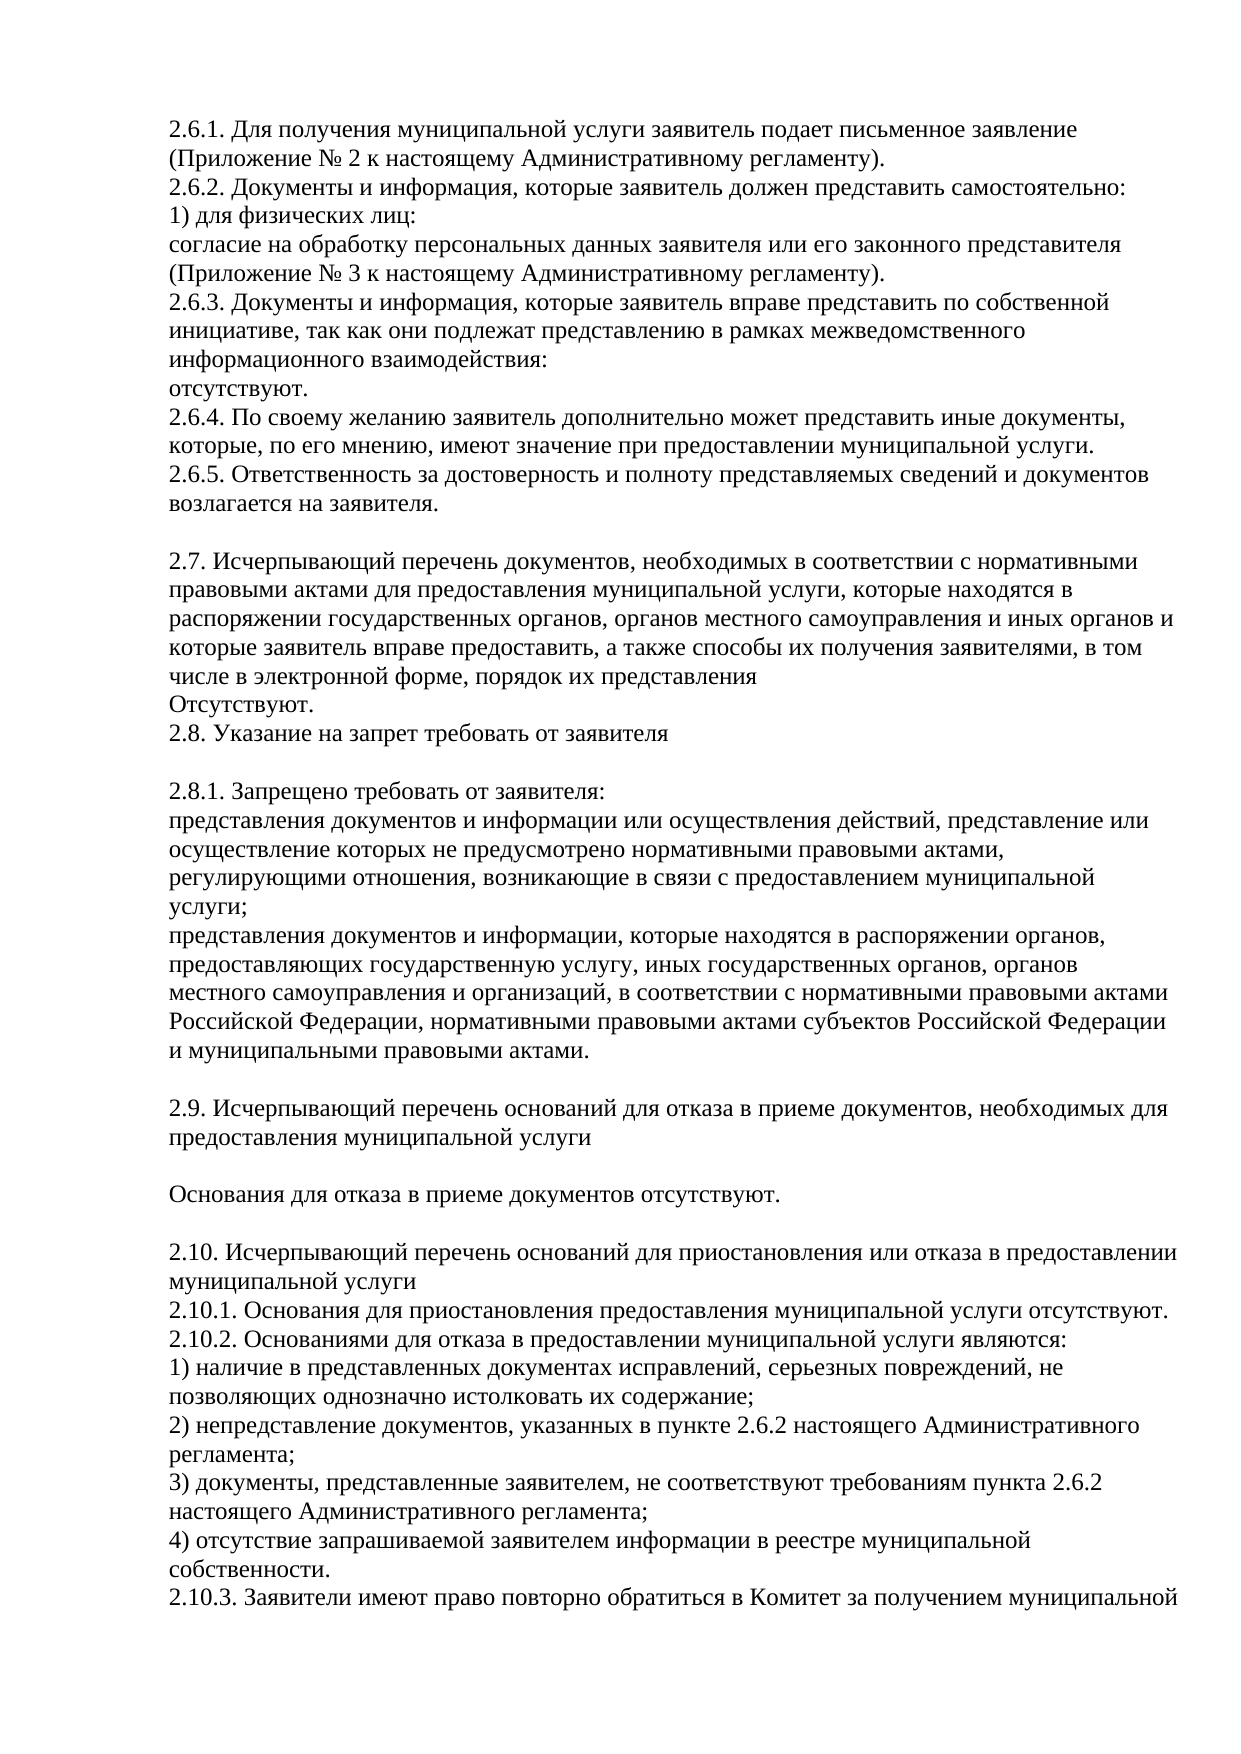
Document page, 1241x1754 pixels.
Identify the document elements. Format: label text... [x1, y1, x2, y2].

text Основания для отказа в приеме документов отсутствуют. [168, 1179, 1179, 1208]
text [168, 1237, 1179, 1611]
text 2.6.1. Для получения муниципальной услуги заявитель подает письменное заявление (Приложение № 2 к настоящему Административному регламенту). 2.6.2. Документы и информация, которые заявитель должен представить самостоятельно: 1) для физических лиц: согласие на обработку персональных данных заявителя или его законного представителя (Приложение № 3 к настоящему Административному регламенту). 2.6.3. Документы и информация, которые заявитель вправе представить по собственной инициативе, так как они подлежат представлению в рамках межведомственного информационного взаимодействия: отсутствуют. 2.6.4. По своему желанию заявитель дополнительно может представить иные документы, которые, по его мнению, имеют значение при предоставлении муниципальной услуги. 2.6.5. Ответственность за достоверность и полноту представляемых сведений и документов возлагается на заявителя. [168, 114, 1179, 517]
text 2.9. Исчерпывающий перечень оснований для отказа в приеме документов, необходимых для предоставления муниципальной услуги [168, 1093, 1179, 1150]
text 2.8.1. Запрещено требовать от заявителя: представления документов и информации или осуществления действий, представление или осуществление которых не предусмотрено нормативными правовыми актами, регулирующими отношения, возникающие в связи с предоставлением муниципальной услуги; представления документов и информации, которые находятся в распоряжении органов, предоставляющих государственную услугу, иных государственных органов, органов местного самоуправления и организаций, в соответствии с нормативными правовыми актами Российской Федерации, нормативными правовыми актами субъектов Российской Федерации и муниципальными правовыми актами. [168, 776, 1179, 1064]
text 2.7. Исчерпывающий перечень документов, необходимых в соответствии с нормативными правовыми актами для предоставления муниципальной услуги, которые находятся в распоряжении государственных органов, органов местного самоуправления и иных органов и которые заявитель вправе предоставить, а также способы их получения заявителями, в том числе в электронной форме, порядок их представления Отсутствуют. 2.8. Указание на запрет требовать от заявителя [168, 546, 1179, 747]
